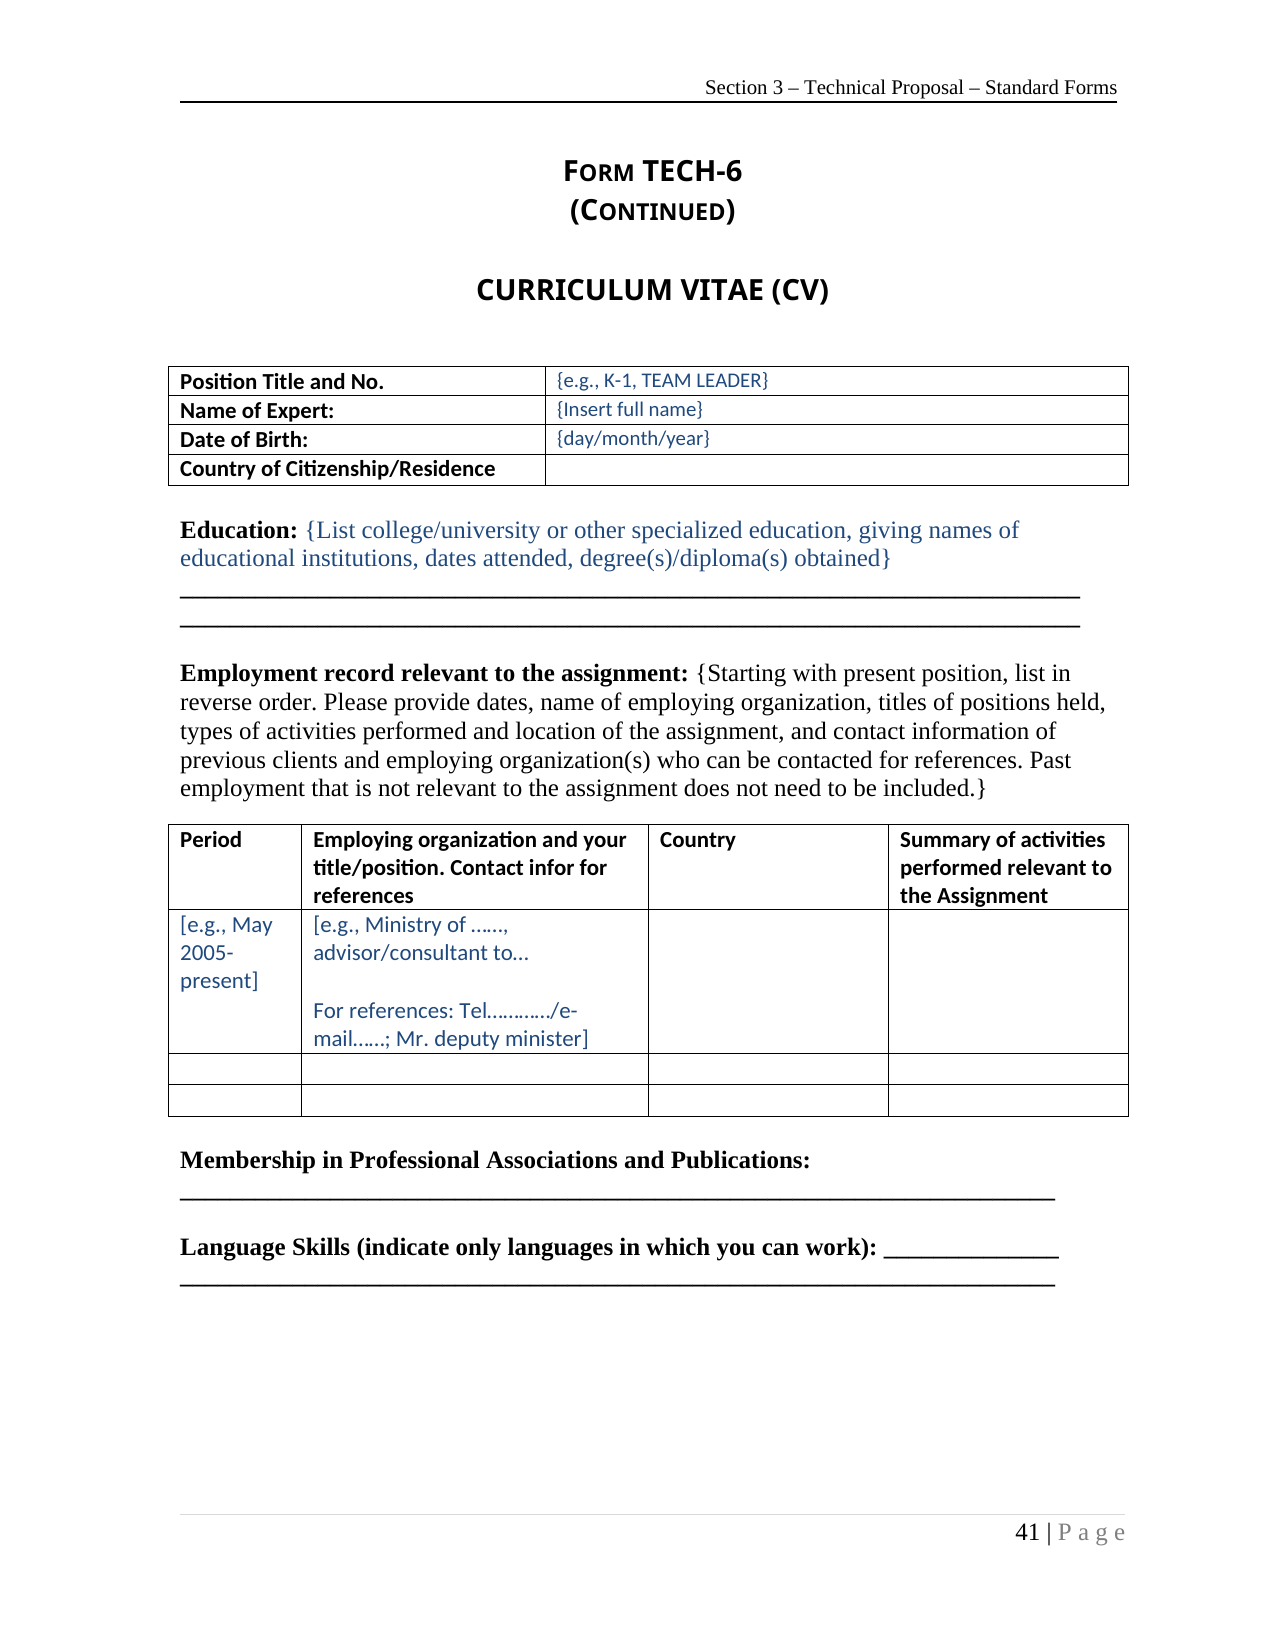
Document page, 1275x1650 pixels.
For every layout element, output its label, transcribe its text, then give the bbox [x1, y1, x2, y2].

text Membership in Professional Associations and Publications: ______________________________________________________________________ [180, 1146, 1125, 1203]
table_cell [169, 1085, 301, 1116]
table_cell [e.g., May 2005-present] [169, 910, 301, 1053]
text Employment record relevant to the assignment: {Starting with present position, list in reverse order. Please provide dates, name of employing organization, titles of positions held, types of activities performed and location of the assignment, and contact information of previous clients and employing organization(s) who can be contacted for references. Past employment that is not relevant to the assignment does not need to be included.} [180, 658, 1125, 802]
table_header Employing organization and your title/position. Contact infor for references [302, 825, 648, 909]
table_cell [649, 910, 888, 1053]
table_cell [649, 1085, 888, 1116]
table_cell [546, 455, 1128, 485]
table_cell [649, 1054, 888, 1084]
table_cell {day/month/year} [546, 425, 1128, 453]
table_cell Name of Expert: [169, 396, 545, 424]
table_cell [302, 1054, 648, 1084]
table_header Position Title and No. [169, 367, 545, 395]
table_cell [889, 910, 1128, 1053]
table_header Summary of activities performed relevant to the Assignment [889, 825, 1128, 909]
table_header {e.g., K-1, TEAM LEADER} [546, 367, 1128, 395]
table_cell [302, 1085, 648, 1116]
table_header Country [649, 825, 888, 909]
table_cell Date of Birth: [169, 425, 545, 453]
text ______________________________________________________________________ [180, 1261, 1125, 1289]
table_header Period [169, 825, 301, 909]
text Language Skills (indicate only languages in which you can work): ______________ [180, 1232, 1125, 1261]
table_cell [889, 1054, 1128, 1084]
text CURRICULUM VITAE (CV) [180, 269, 1125, 309]
text Form TECH-6 [180, 150, 1125, 190]
table_cell [889, 1085, 1128, 1116]
table_cell {Insert full name} [546, 396, 1128, 424]
table_cell Country of Citizenship/Residence [169, 455, 545, 485]
text ________________________________________________________________________ [180, 572, 1125, 601]
text (Continued) [180, 190, 1125, 229]
text Education: {List college/university or other specialized education, giving names of educational institutions, dates attended, degree(s)/diploma(s) obtained} [180, 515, 1125, 572]
table_cell [e.g., Ministry of ……, advisor/consultant to… For references: Tel…………/e-mail……; Mr. deputy minister] [302, 910, 648, 1053]
table_cell [169, 1054, 301, 1084]
text ________________________________________________________________________ [180, 601, 1125, 630]
